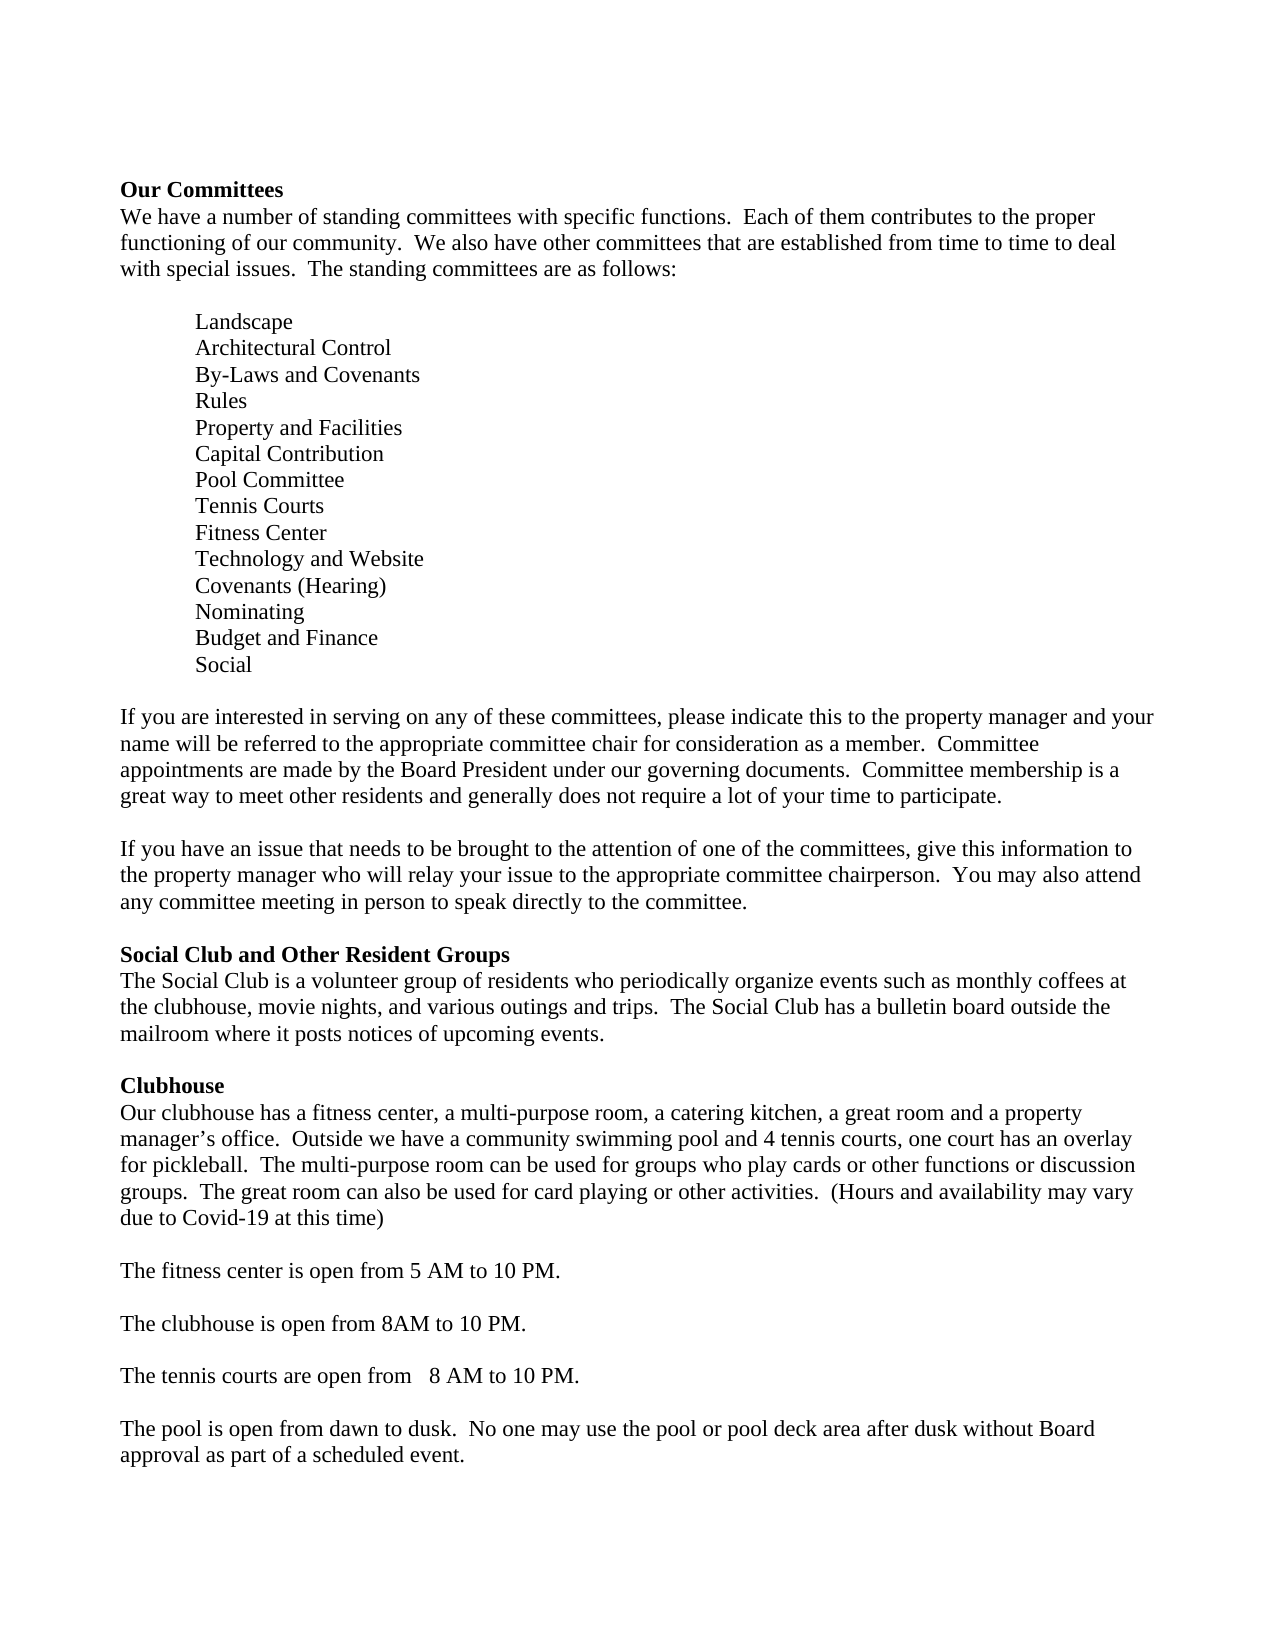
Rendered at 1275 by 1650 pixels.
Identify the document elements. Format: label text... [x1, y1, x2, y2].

text Our Committees [120, 176, 1155, 203]
text Social [195, 651, 1155, 677]
text Architectural Control [195, 334, 1155, 361]
text Rules [195, 387, 1155, 413]
text Fitness Center [195, 519, 1155, 545]
text The tennis courts are open from 8 AM to 10 PM. [120, 1362, 1155, 1389]
text Nominating [195, 598, 1155, 624]
text Budget and Finance [195, 624, 1155, 651]
text We have a number of standing committees with specific functions. Each of them contributes to the proper functioning of our community. We also have other committees that are established from time to time to deal with special issues. The standing committees are as follows: [120, 203, 1155, 282]
text Social Club and Other Resident Groups [120, 941, 1155, 967]
text If you are interested in serving on any of these committees, please indicate this to the property manager and your name will be referred to the appropriate committee chair for consideration as a member. Committee appointments are made by the Board President under our governing documents. Committee membership is a great way to meet other residents and generally does not require a lot of your time to participate. [120, 703, 1155, 809]
text The clubhouse is open from 8AM to 10 PM. [120, 1309, 1155, 1336]
text The Social Club is a volunteer group of residents who periodically organize events such as monthly coffees at the clubhouse, movie nights, and various outings and trips. The Social Club has a bulletin board outside the mailroom where it posts notices of upcoming events. [120, 967, 1155, 1046]
text Technology and Website [195, 545, 1155, 572]
text Clubhouse [120, 1072, 1155, 1099]
text Property and Facilities [195, 413, 1155, 440]
text Our clubhouse has a fitness center, a multi-purpose room, a catering kitchen, a great room and a property manager’s office. Outside we have a community swimming pool and 4 tennis courts, one court has an overlay for pickleball. The multi-purpose room can be used for groups who play cards or other functions or discussion groups. The great room can also be used for card playing or other activities. (Hours and availability may vary due to Covid-19 at this time) [120, 1099, 1155, 1231]
text The fitness center is open from 5 AM to 10 PM. [120, 1257, 1155, 1283]
text Pool Committee [195, 466, 1155, 493]
text By-Laws and Covenants [195, 361, 1155, 387]
text Covenants (Hearing) [195, 572, 1155, 598]
text Tennis Courts [195, 493, 1155, 519]
text If you have an issue that needs to be brought to the attention of one of the committees, give this information to the property manager who will relay your issue to the appropriate committee chairperson. You may also attend any committee meeting in person to speak directly to the committee. [120, 835, 1155, 914]
text Capital Contribution [195, 440, 1155, 466]
text Landscape [195, 308, 1155, 334]
text The pool is open from dawn to dusk. No one may use the pool or pool deck area after dusk without Board approval as part of a scheduled event. [120, 1415, 1155, 1468]
